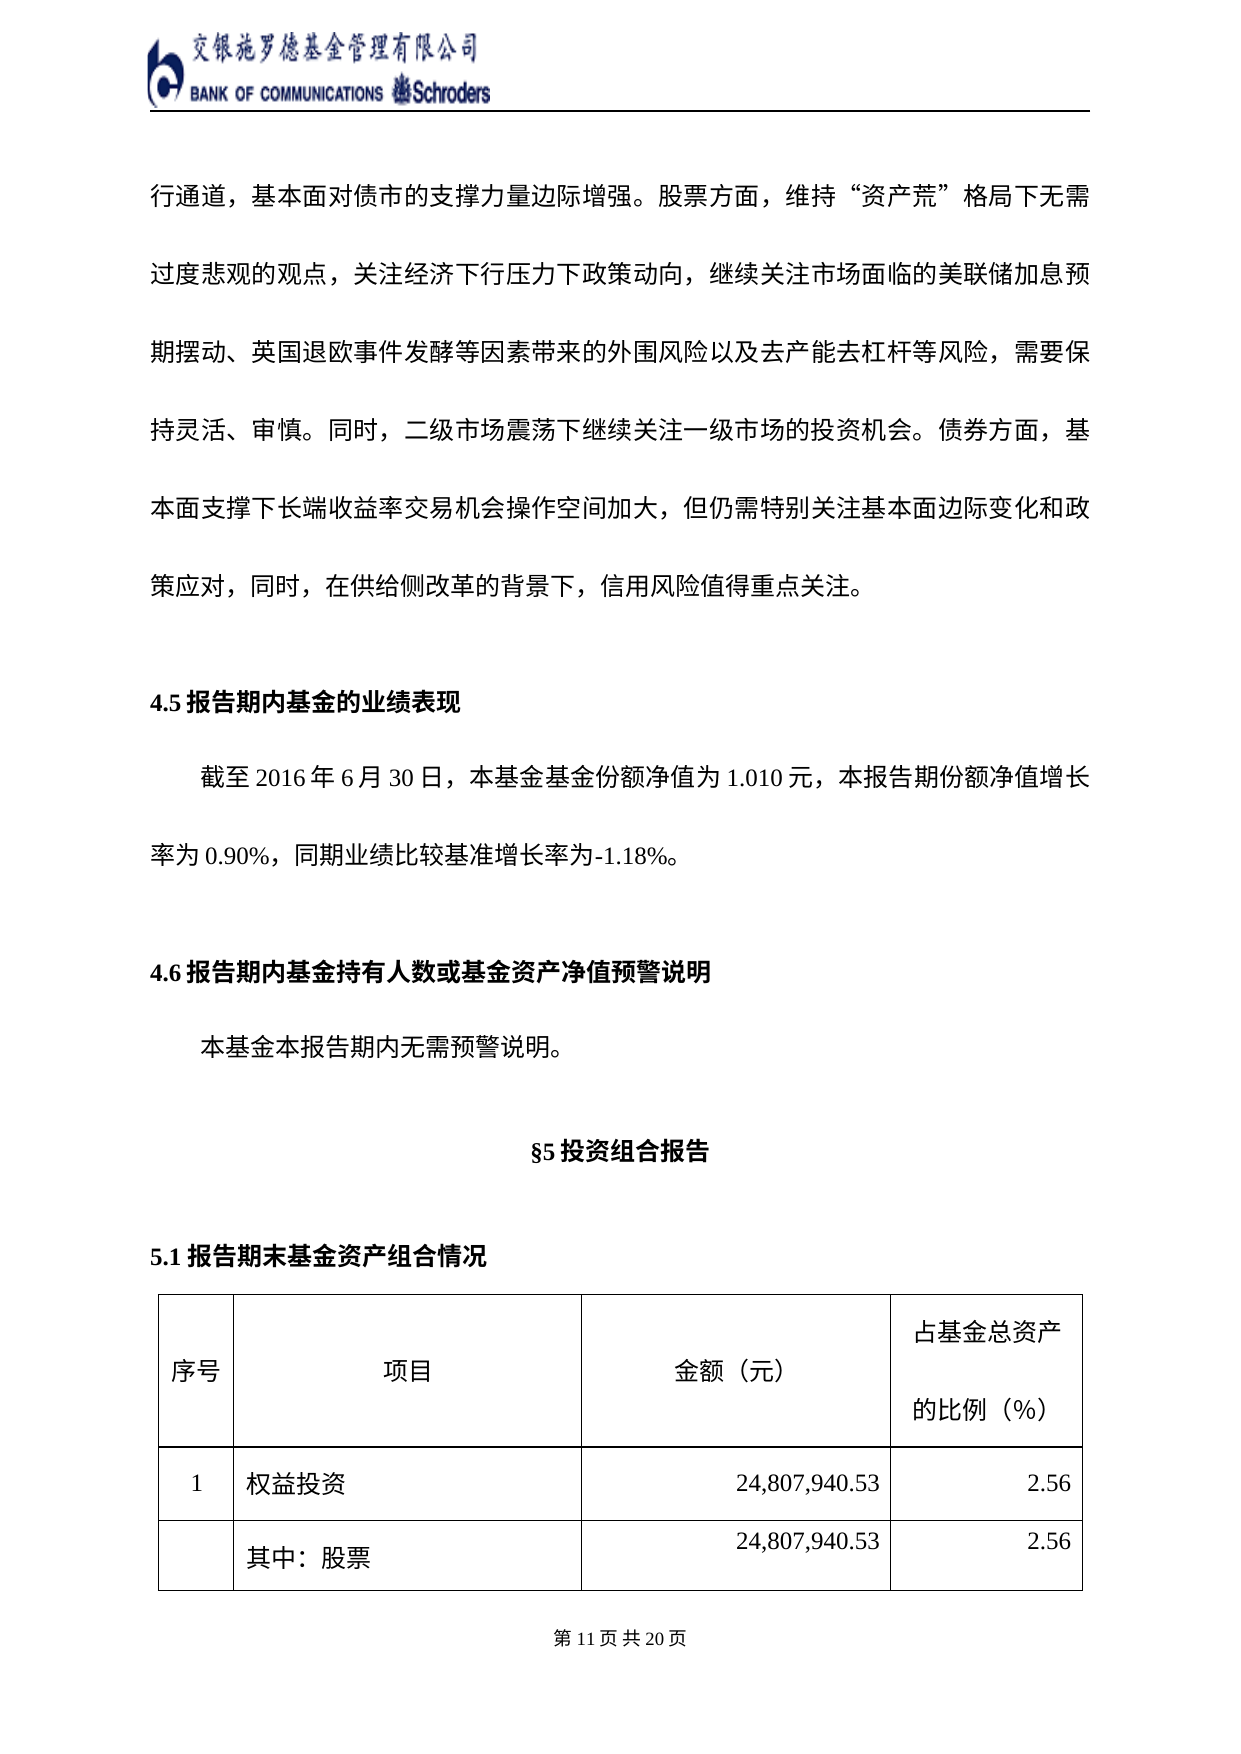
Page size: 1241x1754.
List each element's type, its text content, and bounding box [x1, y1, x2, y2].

table_header 金额（元） [582, 1295, 890, 1446]
subtitle §5投资组合报告 [150, 1117, 1090, 1182]
table_header 占基金总资产的比例（％） [891, 1295, 1082, 1446]
text 4.5报告期内基金的业绩表现 [150, 668, 1090, 733]
table_cell 其中：股票 [234, 1521, 581, 1589]
text 4.6报告期内基金持有人数或基金资产净值预警说明 [150, 938, 1090, 1003]
table_cell 24,807,940.53 [582, 1521, 890, 1589]
table_cell [159, 1521, 233, 1589]
table_cell 权益投资 [234, 1448, 581, 1520]
picture [147, 32, 490, 108]
text 本基金本报告期内无需预警说明。 [150, 1013, 1090, 1078]
text 5.1 报告期末基金资产组合情况 [150, 1222, 1090, 1287]
table_cell 2.56 [891, 1448, 1082, 1520]
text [150, 162, 1090, 617]
table_cell 1 [159, 1448, 233, 1520]
table_header 序号 [159, 1295, 233, 1446]
table_cell 24,807,940.53 [582, 1448, 890, 1520]
text 截至2016年6月30日，本基金基金份额净值为1.010元，本报告期份额净值增长率为0.90%，同期业绩比较基准增长率为-1.18%。 [150, 743, 1090, 886]
table_cell 2.56 [891, 1521, 1082, 1589]
table_header 项目 [234, 1295, 581, 1446]
